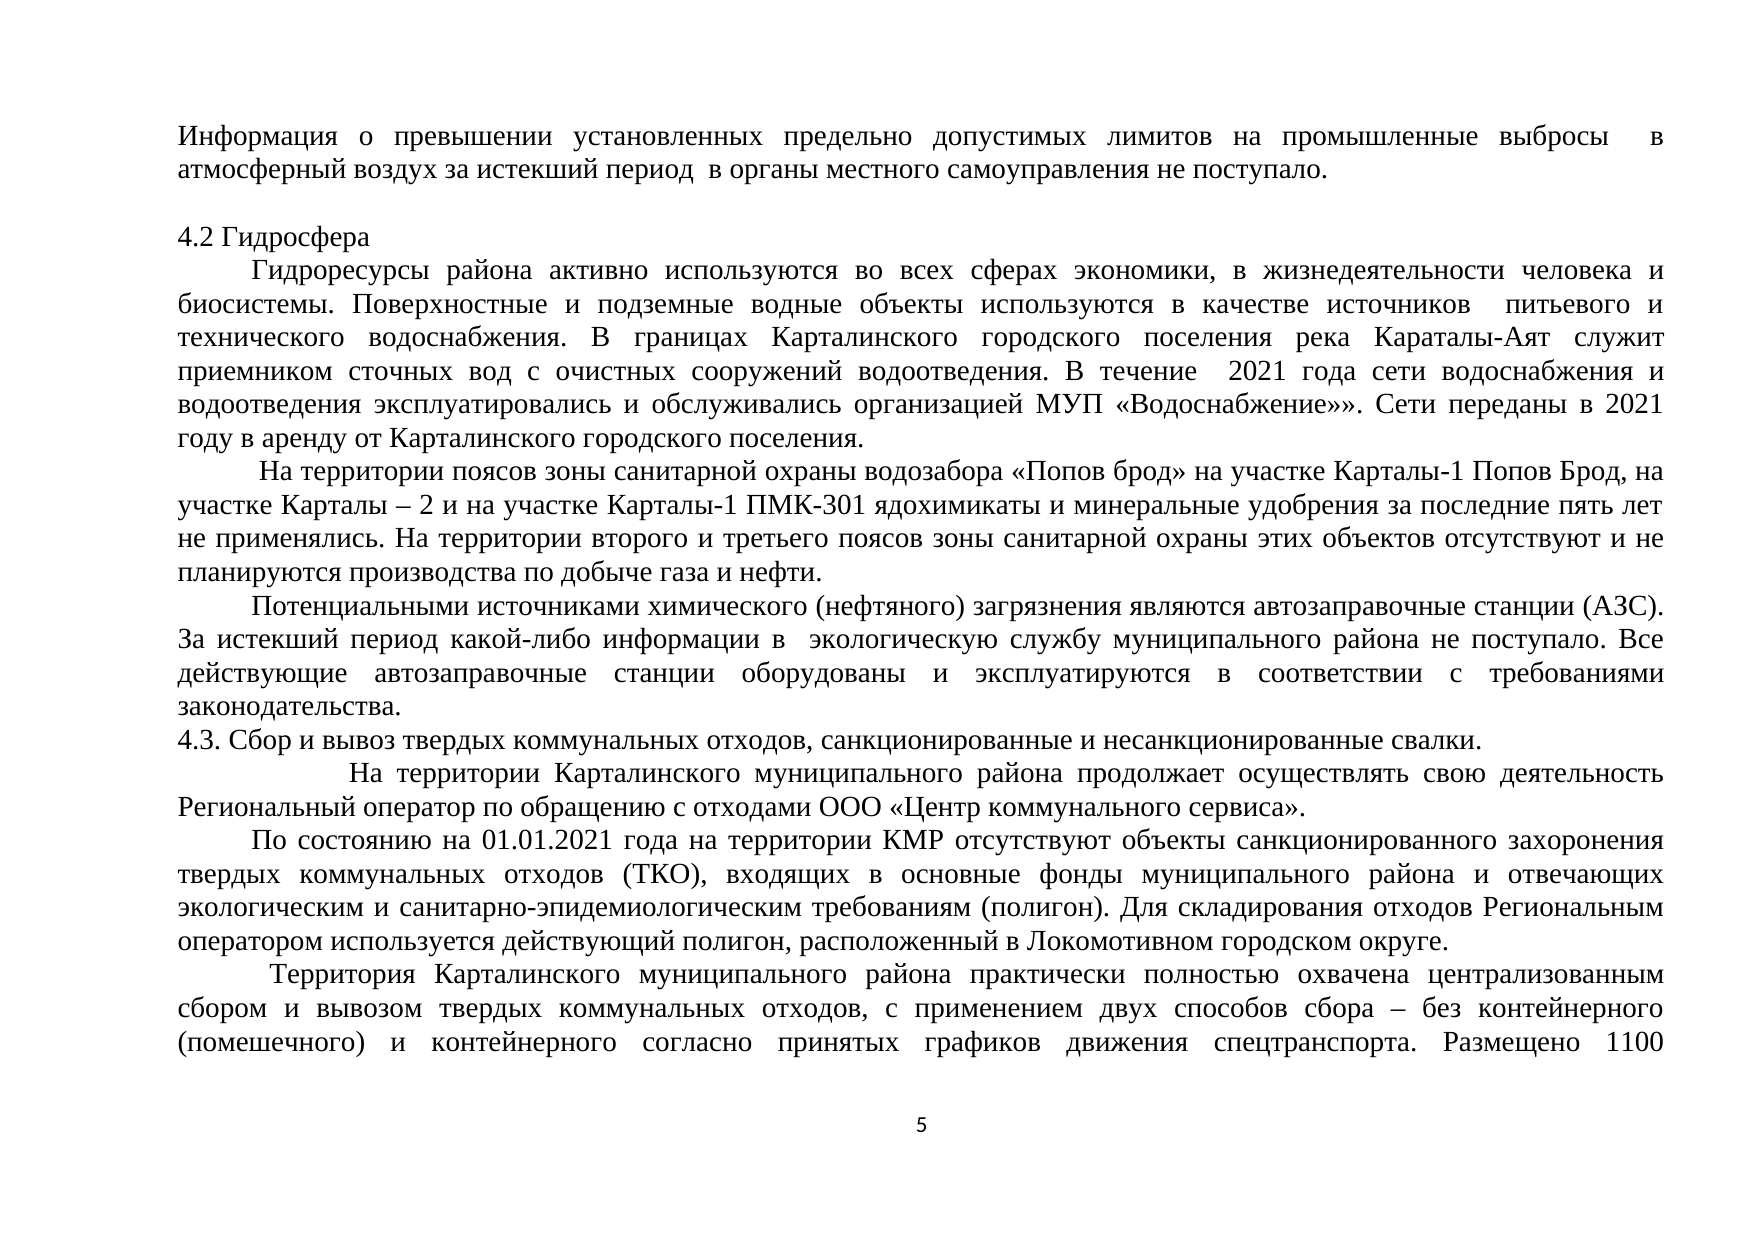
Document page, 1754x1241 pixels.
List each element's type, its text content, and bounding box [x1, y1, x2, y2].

text 4.3. Сбор и вывоз твердых коммунальных отходов, санкционированные и несанкционированные свалки. [177, 722, 1665, 755]
text Гидроресурсы района активно используются во всех сферах экономики, в жизнедеятельности человека и биосистемы. Поверхностные и подземные водные объекты используются в качестве источников питьевого и технического водоснабжения. В границах Карталинского городского поселения река Караталы-Аят служит приемником сточных вод с очистных сооружений водоотведения. В течение 2021 года сети водоснабжения и водоотведения эксплуатировались и обслуживались организацией МУП «Водоснабжение»». Сети переданы в 2021 году в аренду от Карталинского городского поселения. [177, 252, 1665, 453]
text На территории поясов зоны санитарной охраны водозабора «Попов брод» на участке Карталы-1 Попов Брод, на участке Карталы – 2 и на участке Карталы-1 ПМК-301 ядохимикаты и минеральные удобрения за последние пять лет не применялись. На территории второго и третьего поясов зоны санитарной охраны этих объектов отсутствуют и не планируются производства по добыче газа и нефти. [177, 453, 1665, 588]
text Потенциальными источниками химического (нефтяного) загрязнения являются автозаправочные станции (АЗС). За истекший период какой-либо информации в экологическую службу муниципального района не поступало. Все действующие автозаправочные станции оборудованы и эксплуатируются в соответствии с требованиями законодательства. [177, 588, 1665, 722]
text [177, 957, 1665, 1057]
text На территории Карталинского муниципального района продолжает осуществлять свою деятельность Региональный оператор по обращению с отходами ООО «Центр коммунального сервиса». [177, 755, 1665, 822]
text 4.2 Гидросфера [177, 219, 1665, 252]
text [177, 118, 1665, 185]
text По состоянию на 01.01.2021 года на территории КМР отсутствуют объекты санкционированного захоронения твердых коммунальных отходов (ТКО), входящих в основные фонды муниципального района и отвечающих экологическим и санитарно-эпидемиологическим требованиям (полигон). Для складирования отходов Региональным оператором используется действующий полигон, расположенный в Локомотивном городском округе. [177, 822, 1665, 957]
